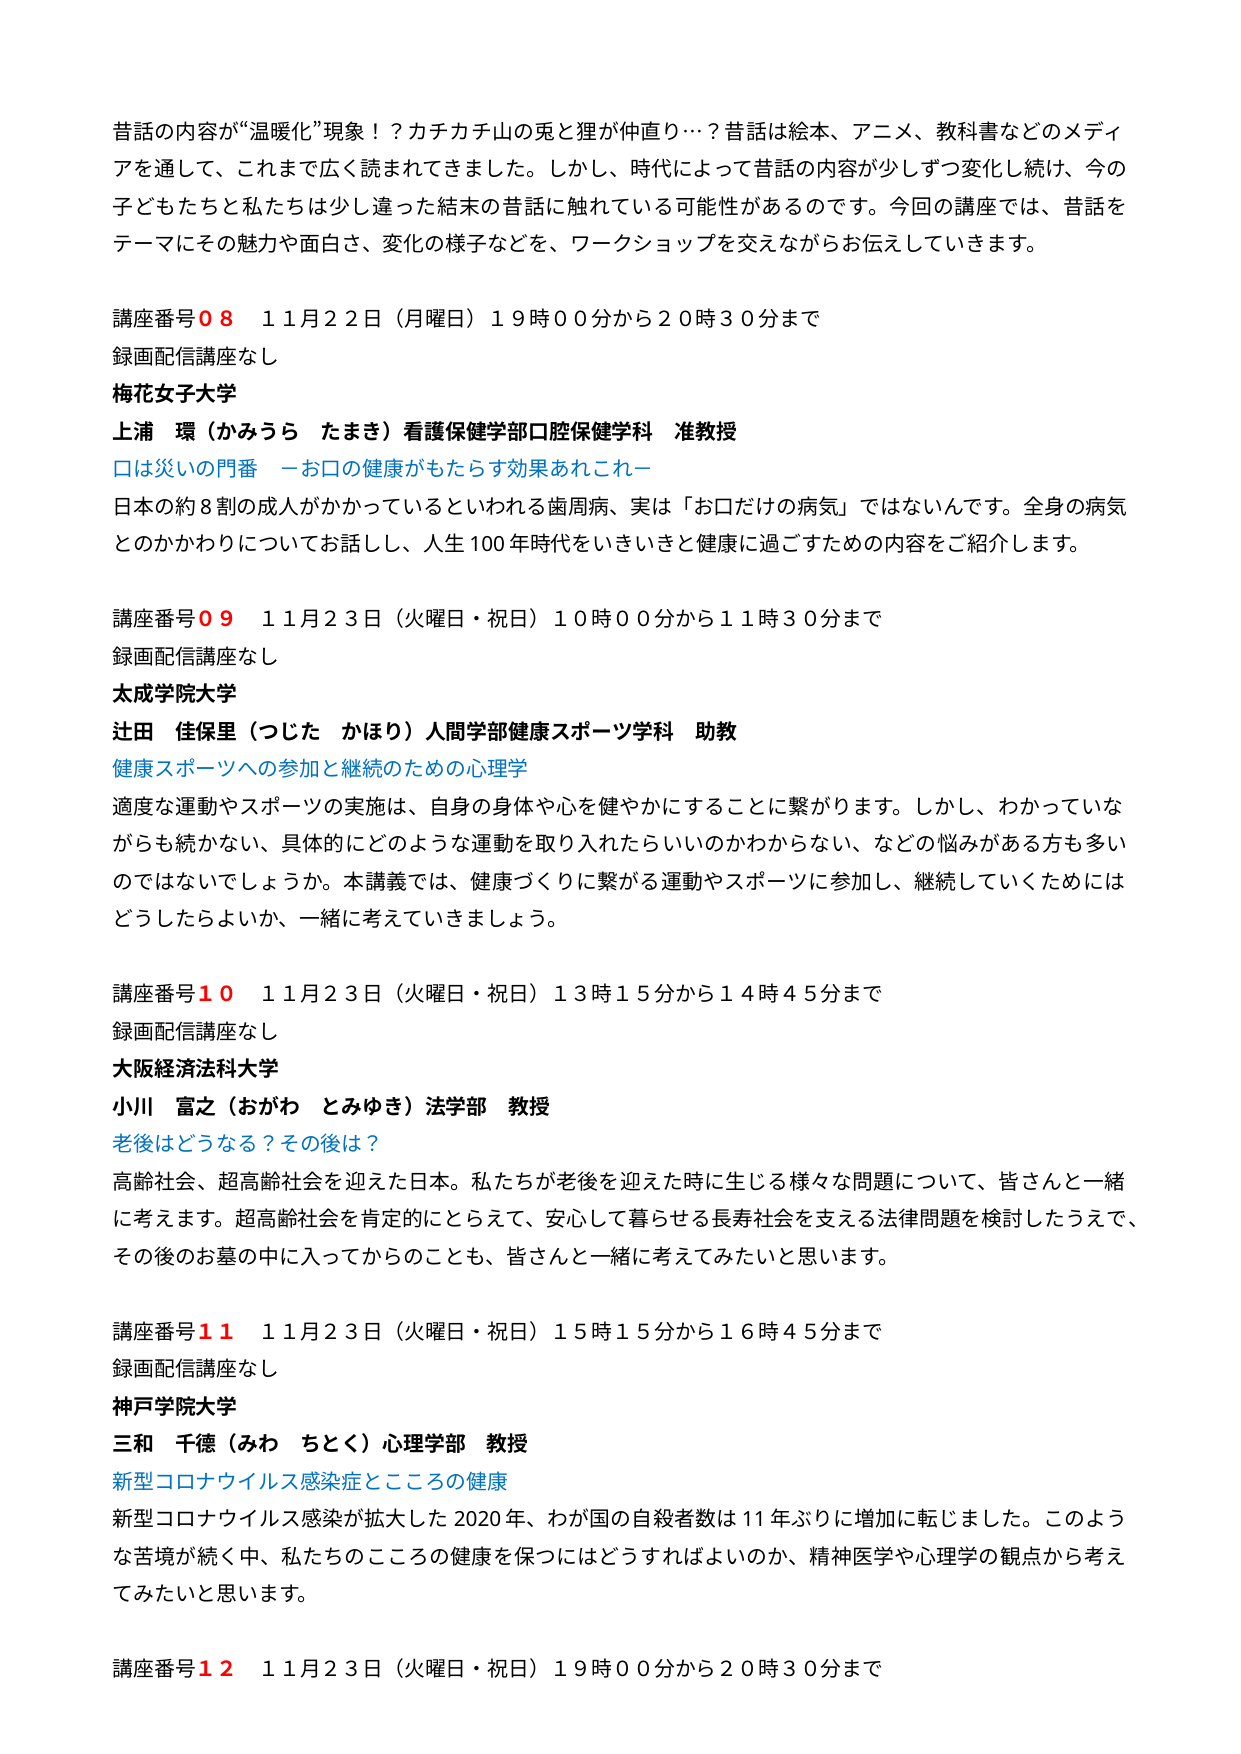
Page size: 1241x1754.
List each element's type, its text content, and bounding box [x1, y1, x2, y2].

text 講座番号０９ １１月２３日（火曜日・祝日）１０時００分から１１時３０分まで [112, 599, 1128, 637]
text 健康スポーツへの参加と継続のための心理学 [112, 749, 1128, 787]
text 日本の約8割の成人がかかっているといわれる歯周病、実は「お口だけの病気」ではないんです。全身の病気とのかかわりについてお話しし、人生100年時代をいきいきと健康に過ごすための内容をご紹介します。 [112, 487, 1128, 562]
text 辻田 佳保里（つじた かほり）人間学部健康スポーツ学科 助教 [112, 712, 1128, 749]
text 上浦 環（かみうら たまき）看護保健学部口腔保健学科 准教授 [112, 412, 1128, 449]
text 録画配信講座なし [112, 337, 1128, 374]
text 老後はどうなる？その後は？ [112, 1124, 1128, 1162]
text 講座番号１０ １１月２３日（火曜日・祝日）１３時１５分から１４時４５分まで [112, 974, 1128, 1012]
text 新型コロナウイルス感染が拡大した2020年、わが国の自殺者数は11年ぶりに増加に転じました。このような苦境が続く中、私たちのこころの健康を保つにはどうすればよいのか、精神医学や心理学の観点から考えてみたいと思います。 [112, 1499, 1128, 1612]
text 録画配信講座なし [112, 637, 1128, 674]
text 講座番号１２ １１月２３日（火曜日・祝日）１９時００分から２０時３０分まで [112, 1649, 1128, 1687]
text 講座番号０８ １１月２２日（月曜日）１９時００分から２０時３０分まで [112, 299, 1128, 337]
text 大阪経済法科大学 [112, 1049, 1128, 1087]
text 昔話の内容が“温暖化”現象！？カチカチ山の兎と狸が仲直り…？昔話は絵本、アニメ、教科書などのメディアを通して、これまで広く読まれてきました。しかし、時代によって昔話の内容が少しずつ変化し続け、今の子どもたちと私たちは少し違った結末の昔話に触れている可能性があるのです。今回の講座では、昔話をテーマにその魅力や面白さ、変化の様子などを、ワークショップを交えながらお伝えしていきます。 [112, 112, 1128, 262]
text 梅花女子大学 [112, 374, 1128, 412]
text 太成学院大学 [112, 674, 1128, 712]
text 口は災いの門番 －お口の健康がもたらす効果あれこれ－ [112, 449, 1128, 487]
text 神戸学院大学 [112, 1387, 1128, 1424]
text 三和 千德（みわ ちとく）心理学部 教授 [112, 1424, 1128, 1462]
text 高齢社会、超高齢社会を迎えた日本。私たちが老後を迎えた時に生じる様々な問題について、皆さんと一緒に考えます。超高齢社会を肯定的にとらえて、安心して暮らせる長寿社会を支える法律問題を検討したうえで、その後のお墓の中に入ってからのことも、皆さんと一緒に考えてみたいと思います。 [112, 1162, 1128, 1274]
text 小川 富之（おがわ とみゆき）法学部 教授 [112, 1087, 1128, 1124]
text 録画配信講座なし [112, 1012, 1128, 1049]
text 講座番号１１ １１月２３日（火曜日・祝日）１５時１５分から１６時４５分まで [112, 1312, 1128, 1349]
text 録画配信講座なし [112, 1349, 1128, 1387]
text 新型コロナウイルス感染症とこころの健康 [112, 1462, 1128, 1499]
text 適度な運動やスポーツの実施は、自身の身体や心を健やかにすることに繋がります。しかし、わかっていながらも続かない、具体的にどのような運動を取り入れたらいいのかわからない、などの悩みがある方も多いのではないでしょうか。本講義では、健康づくりに繋がる運動やスポーツに参加し、継続していくためにはどうしたらよいか、一緒に考えていきましょう。 [112, 787, 1128, 937]
